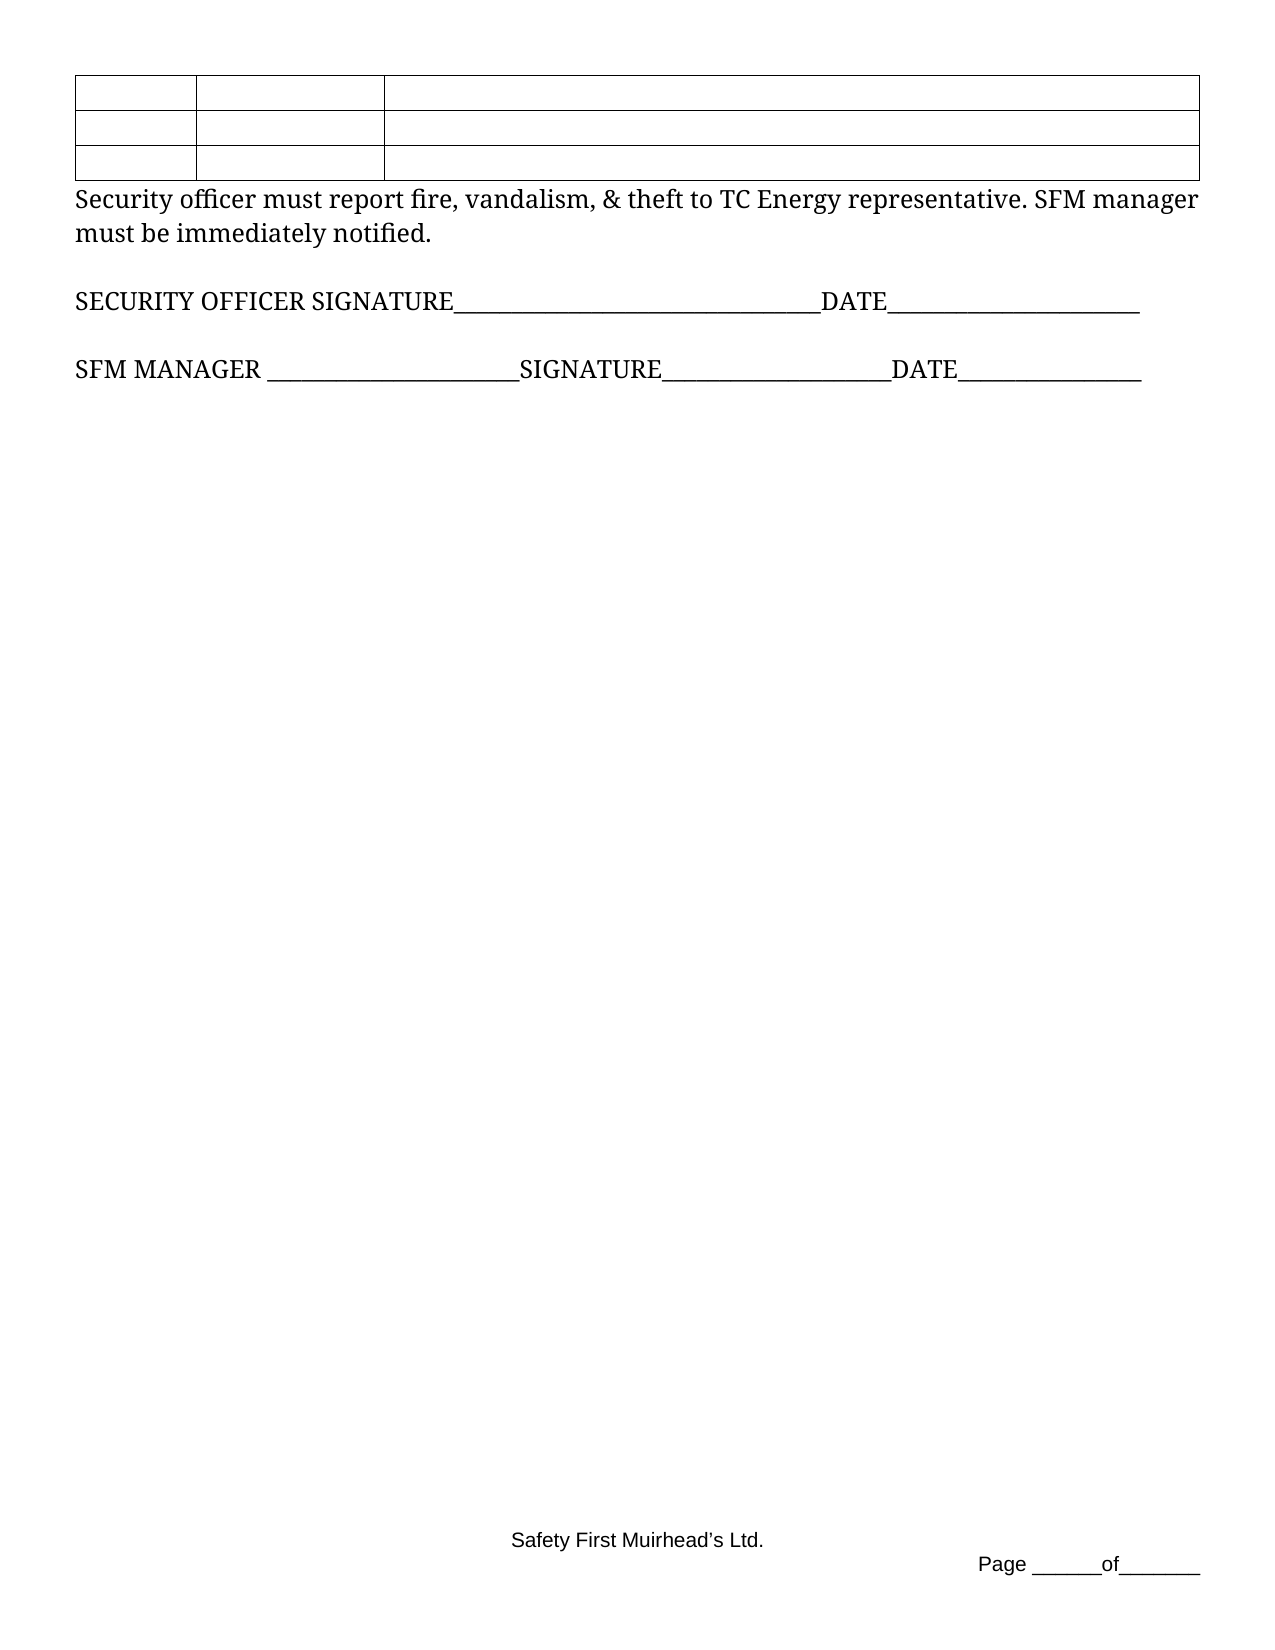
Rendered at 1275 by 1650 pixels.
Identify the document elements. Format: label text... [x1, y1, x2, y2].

text Security officer must report fire, vandalism, & theft to TC Energy representative. SFM manager must be immediately notified. [75, 181, 1200, 249]
text SECURITY OFFICER SIGNATURE________________________________DATE______________________ [75, 283, 1200, 318]
table_cell [197, 76, 384, 110]
table_cell [385, 111, 1199, 145]
table_cell [76, 146, 196, 180]
table_cell [197, 146, 384, 180]
table_cell [385, 76, 1199, 110]
table_cell [385, 146, 1199, 180]
table_cell [197, 111, 384, 145]
table_cell [76, 111, 196, 145]
table_cell [76, 76, 196, 110]
text SFM MANAGER ______________________SIGNATURE____________________DATE________________ [75, 352, 1200, 386]
